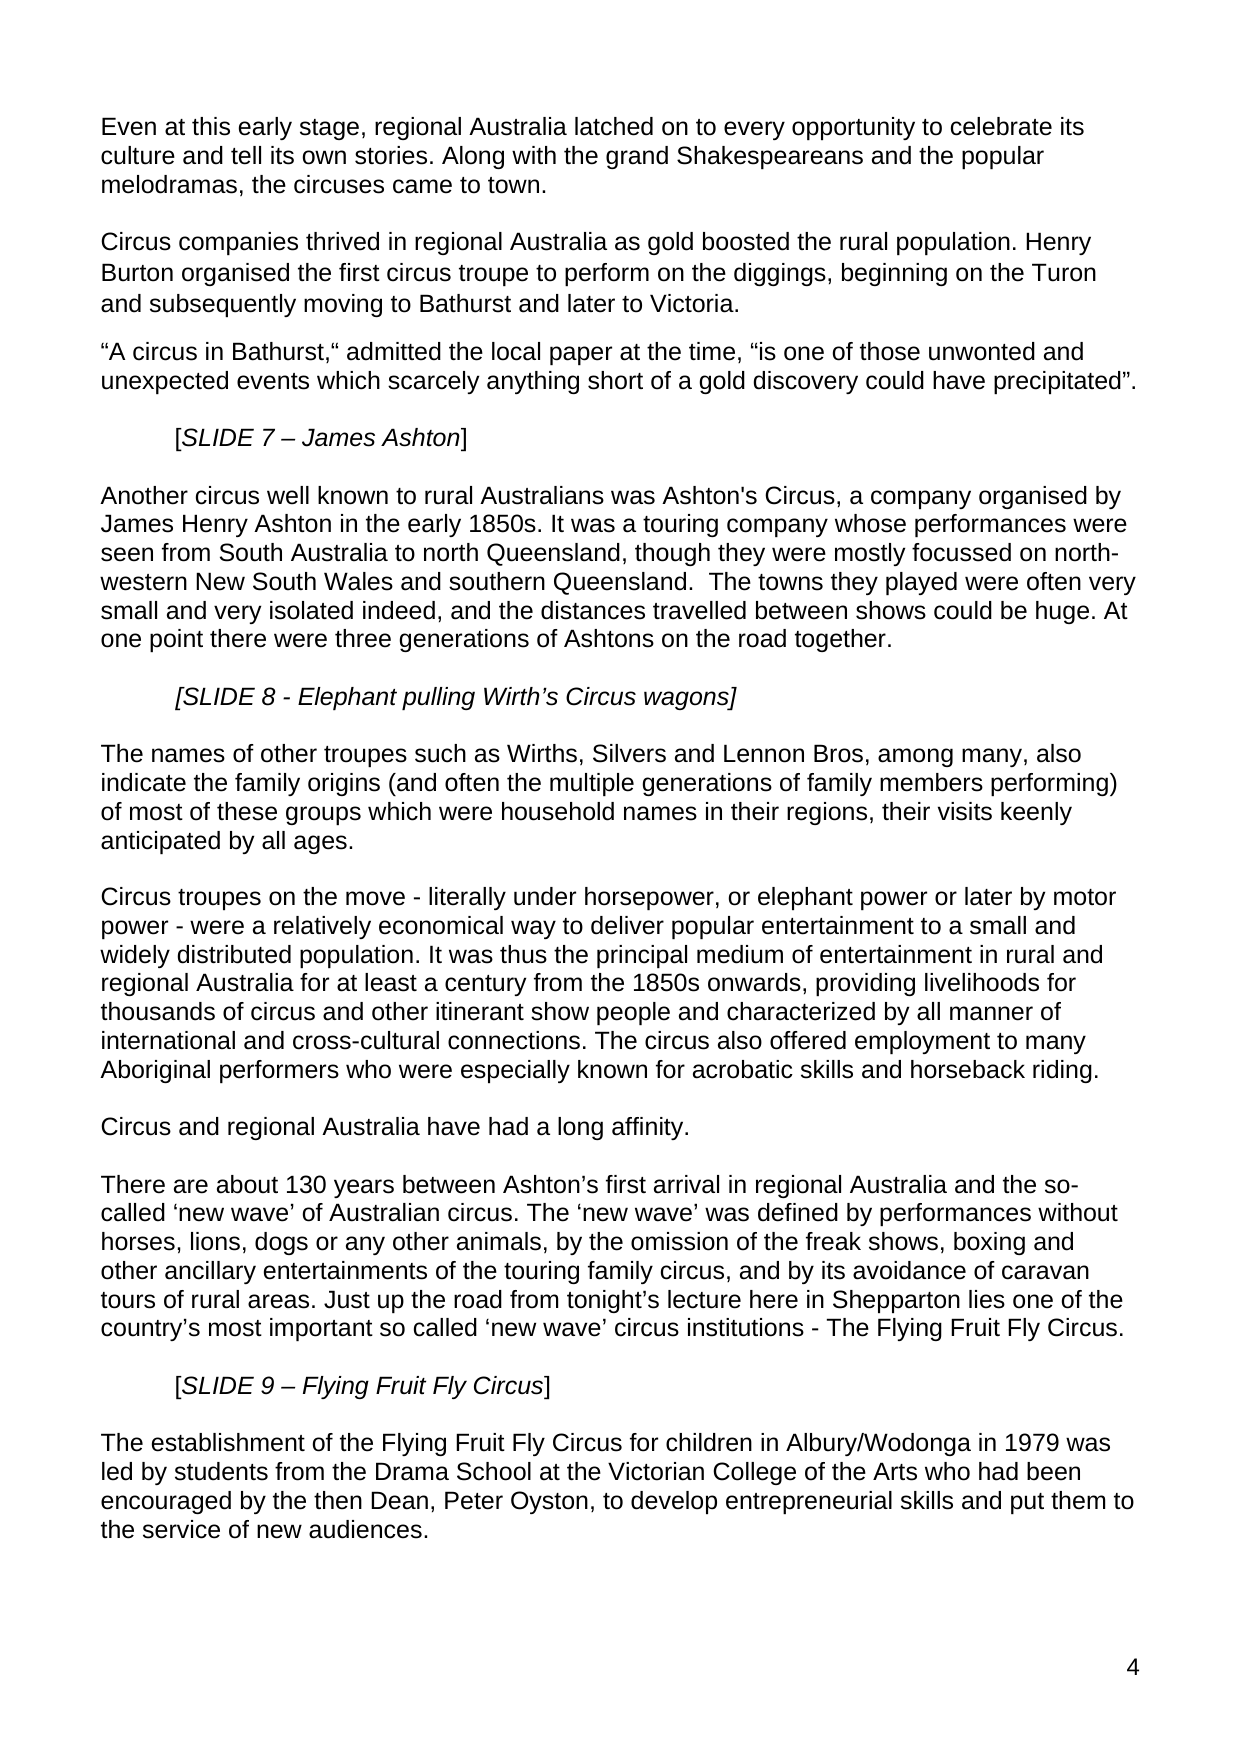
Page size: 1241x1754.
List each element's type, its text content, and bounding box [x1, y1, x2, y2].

text “A circus in Bathurst,“ admitted the local paper at the time, “is one of those unwonted and unexpected events which scarcely anything short of a gold discovery could have precipitated”. [100, 337, 1140, 394]
text There are about 130 years between Ashton’s first arrival in regional Australia and the so-called ‘new wave’ of Australian circus. The ‘new wave’ was defined by performances without horses, lions, dogs or any other animals, by the omission of the freak shows, boxing and other ancillary entertainments of the touring family circus, and by its avoidance of caravan tours of rural areas. Just up the road from tonight’s lecture here in Shepparton lies one of the country’s most important so called ‘new wave’ circus institutions - The Flying Fruit Fly Circus. [100, 1169, 1140, 1342]
text Circus and regional Australia have had a long affinity. [100, 1112, 1140, 1141]
text [SLIDE 9 – Flying Fruit Fly Circus] [100, 1371, 1140, 1399]
text The establishment of the Flying Fruit Fly Circus for children in Albury/Wodonga in 1979 was led by students from the Drama School at the Victorian College of the Arts who had been encouraged by the then Dean, Peter Oyston, to develop entrepreneurial skills and put them to the service of new audiences. [100, 1428, 1140, 1543]
text [SLIDE 7 – James Ashton] [100, 423, 1140, 452]
text Circus troupes on the move - literally under horsepower, or elephant power or later by motor power - were a relatively economical way to deliver popular entertainment to a small and widely distributed population. It was thus the principal medium of entertainment in rural and regional Australia for at least a century from the 1850s onwards, providing livelihoods for thousands of circus and other itinerant show people and characterized by all manner of international and cross-cultural connections. The circus also offered employment to many Aboriginal performers who were especially known for acrobatic skills and horseback riding. [100, 882, 1140, 1083]
text Circus companies thrived in regional Australia as gold boosted the rural population. Henry Burton organised the first circus troupe to perform on the diggings, beginning on the Turon and subsequently moving to Bathurst and later to Victoria. [100, 227, 1140, 318]
text [SLIDE 8 - Elephant pulling Wirth’s Circus wagons] [100, 682, 1140, 711]
text Even at this early stage, regional Australia latched on to every opportunity to celebrate its culture and tell its own stories. Along with the grand Shakespeareans and the popular melodramas, the circuses came to town. [100, 112, 1140, 198]
text Another circus well known to rural Australians was Ashton's Circus, a company organised by James Henry Ashton in the early 1850s. It was a touring company whose performances were seen from South Australia to north Queensland, though they were mostly focussed on north-western New South Wales and southern Queensland. The towns they played were often very small and very isolated indeed, and the distances travelled between shows could be huge. At one point there were three generations of Ashtons on the road together. [100, 481, 1140, 653]
text The names of other troupes such as Wirths, Silvers and Lennon Bros, among many, also indicate the family origins (and often the multiple generations of family members performing) of most of these groups which were household names in their regions, their visits keenly anticipated by all ages. [100, 739, 1140, 882]
